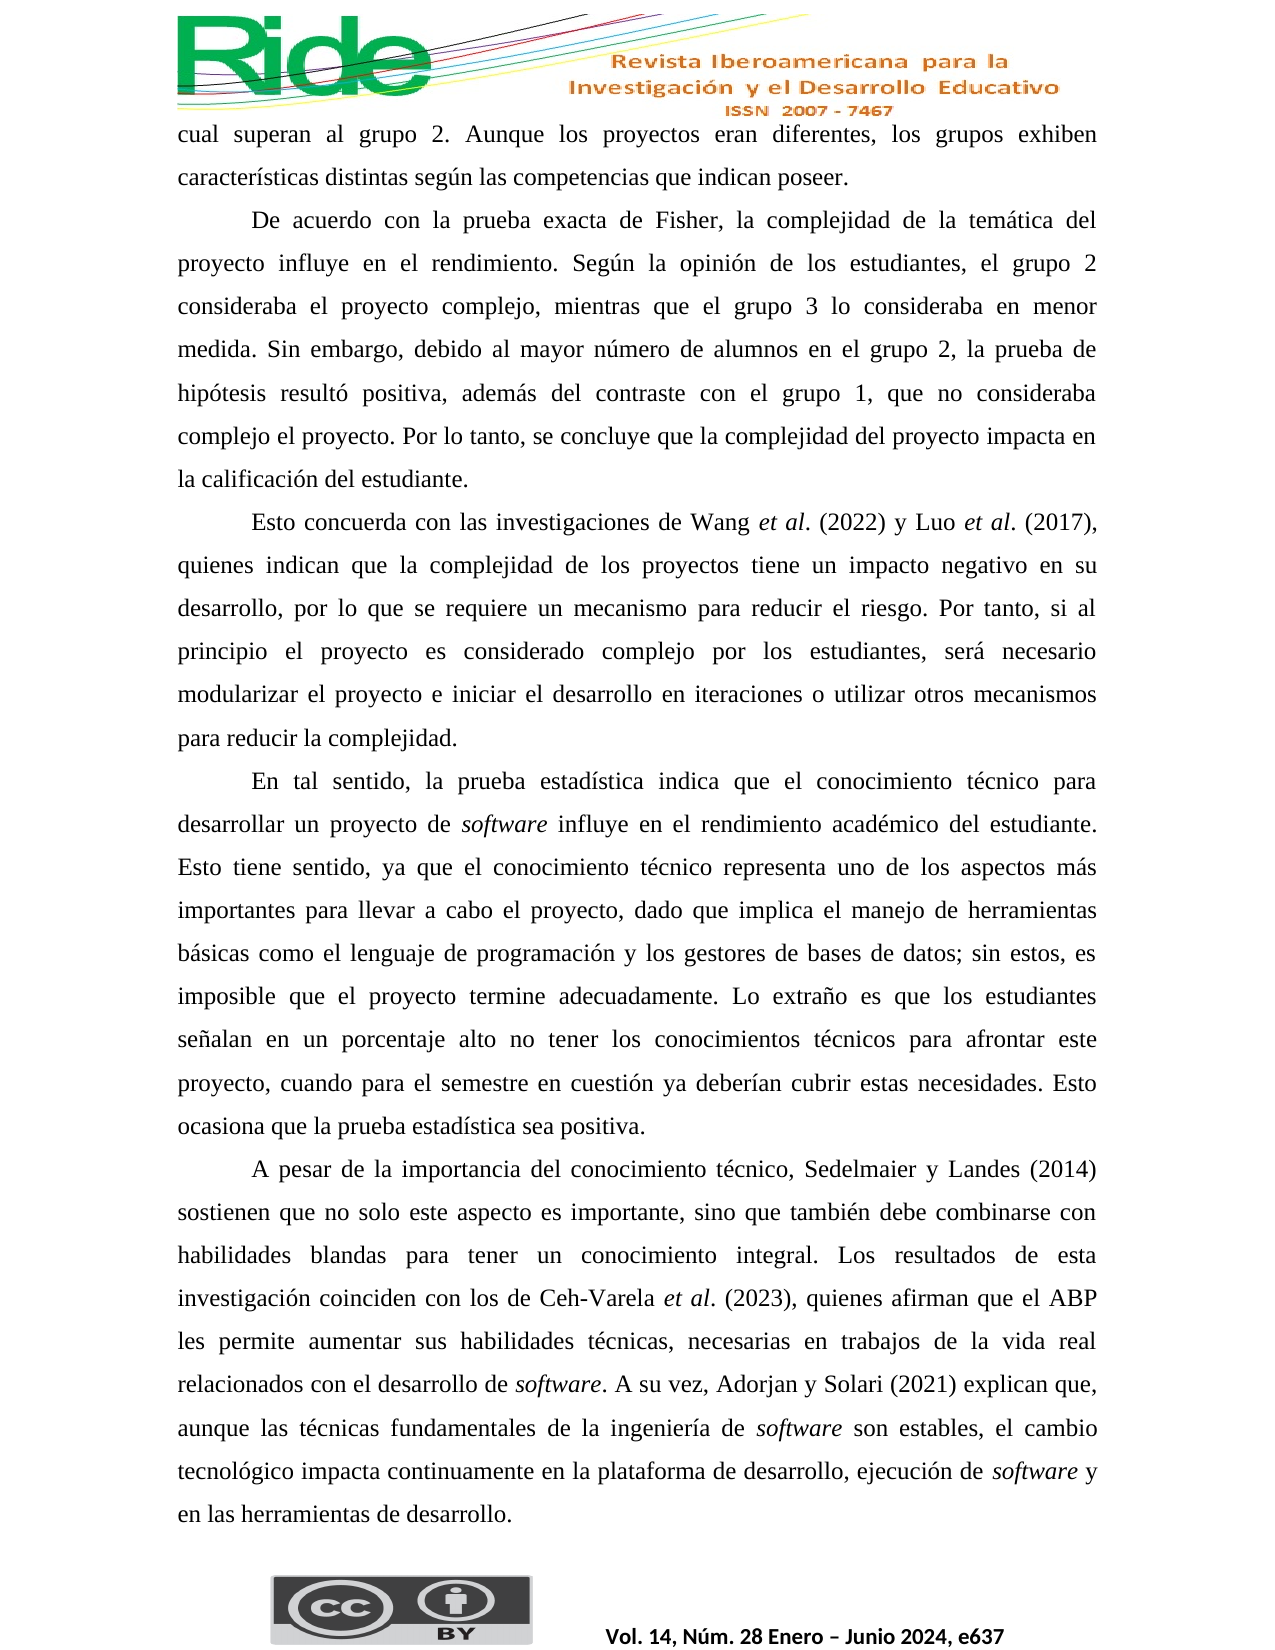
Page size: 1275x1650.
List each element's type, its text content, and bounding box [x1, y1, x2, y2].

text A pesar de la importancia del conocimiento técnico, Sedelmaier y Landes (2014) sostienen que no solo este aspecto es importante, sino que también debe combinarse con habilidades blandas para tener un conocimiento integral. Los resultados de esta investigación coinciden con los de Ceh-Varela et al. (2023), quienes afirman que el ABP les permite aumentar sus habilidades técnicas, necesarias en trabajos de la vida real relacionados con el desarrollo de software. A su vez, Adorjan y Solari (2021) explican que, aunque las técnicas fundamentales de la ingeniería de software son estables, el cambio tecnológico impacta continuamente en la plataforma de desarrollo, ejecución de software y en las herramientas de desarrollo. [177, 1154, 1098, 1528]
text Esto concuerda con las investigaciones de Wang et al. (2022) y Luo et al. (2017), quienes indican que la complejidad de los proyectos tiene un impacto negativo en su desarrollo, por lo que se requiere un mecanismo para reducir el riesgo. Por tanto, si al principio el proyecto es considerado complejo por los estudiantes, será necesario modularizar el proyecto e iniciar el desarrollo en iteraciones o utilizar otros mecanismos para reducir la complejidad. [177, 507, 1098, 751]
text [177, 119, 1098, 191]
text De acuerdo con la prueba exacta de Fisher, la complejidad de la temática del proyecto influye en el rendimiento. Según la opinión de los estudiantes, el grupo 2 consideraba el proyecto complejo, mientras que el grupo 3 lo consideraba en menor medida. Sin embargo, debido al mayor número de alumnos en el grupo 2, la prueba de hipótesis resultó positiva, además del contraste con el grupo 1, que no consideraba complejo el proyecto. Por lo tanto, se concluye que la complejidad del proyecto impacta en la calificación del estudiante. [177, 205, 1098, 493]
picture [177, 14, 1063, 119]
text En tal sentido, la prueba estadística indica que el conocimiento técnico para desarrollar un proyecto de software influye en el rendimiento académico del estudiante. Esto tiene sentido, ya que el conocimiento técnico representa uno de los aspectos más importantes para llevar a cabo el proyecto, dado que implica el manejo de herramientas básicas como el lenguaje de programación y los gestores de bases de datos; sin estos, es imposible que el proyecto termine adecuadamente. Lo extraño es que los estudiantes señalan en un porcentaje alto no tener los conocimientos técnicos para afrontar este proyecto, cuando para el semestre en cuestión ya deberían cubrir estas necesidades. Esto ocasiona que la prueba estadística sea positiva. [177, 766, 1098, 1139]
picture [270, 1575, 533, 1645]
